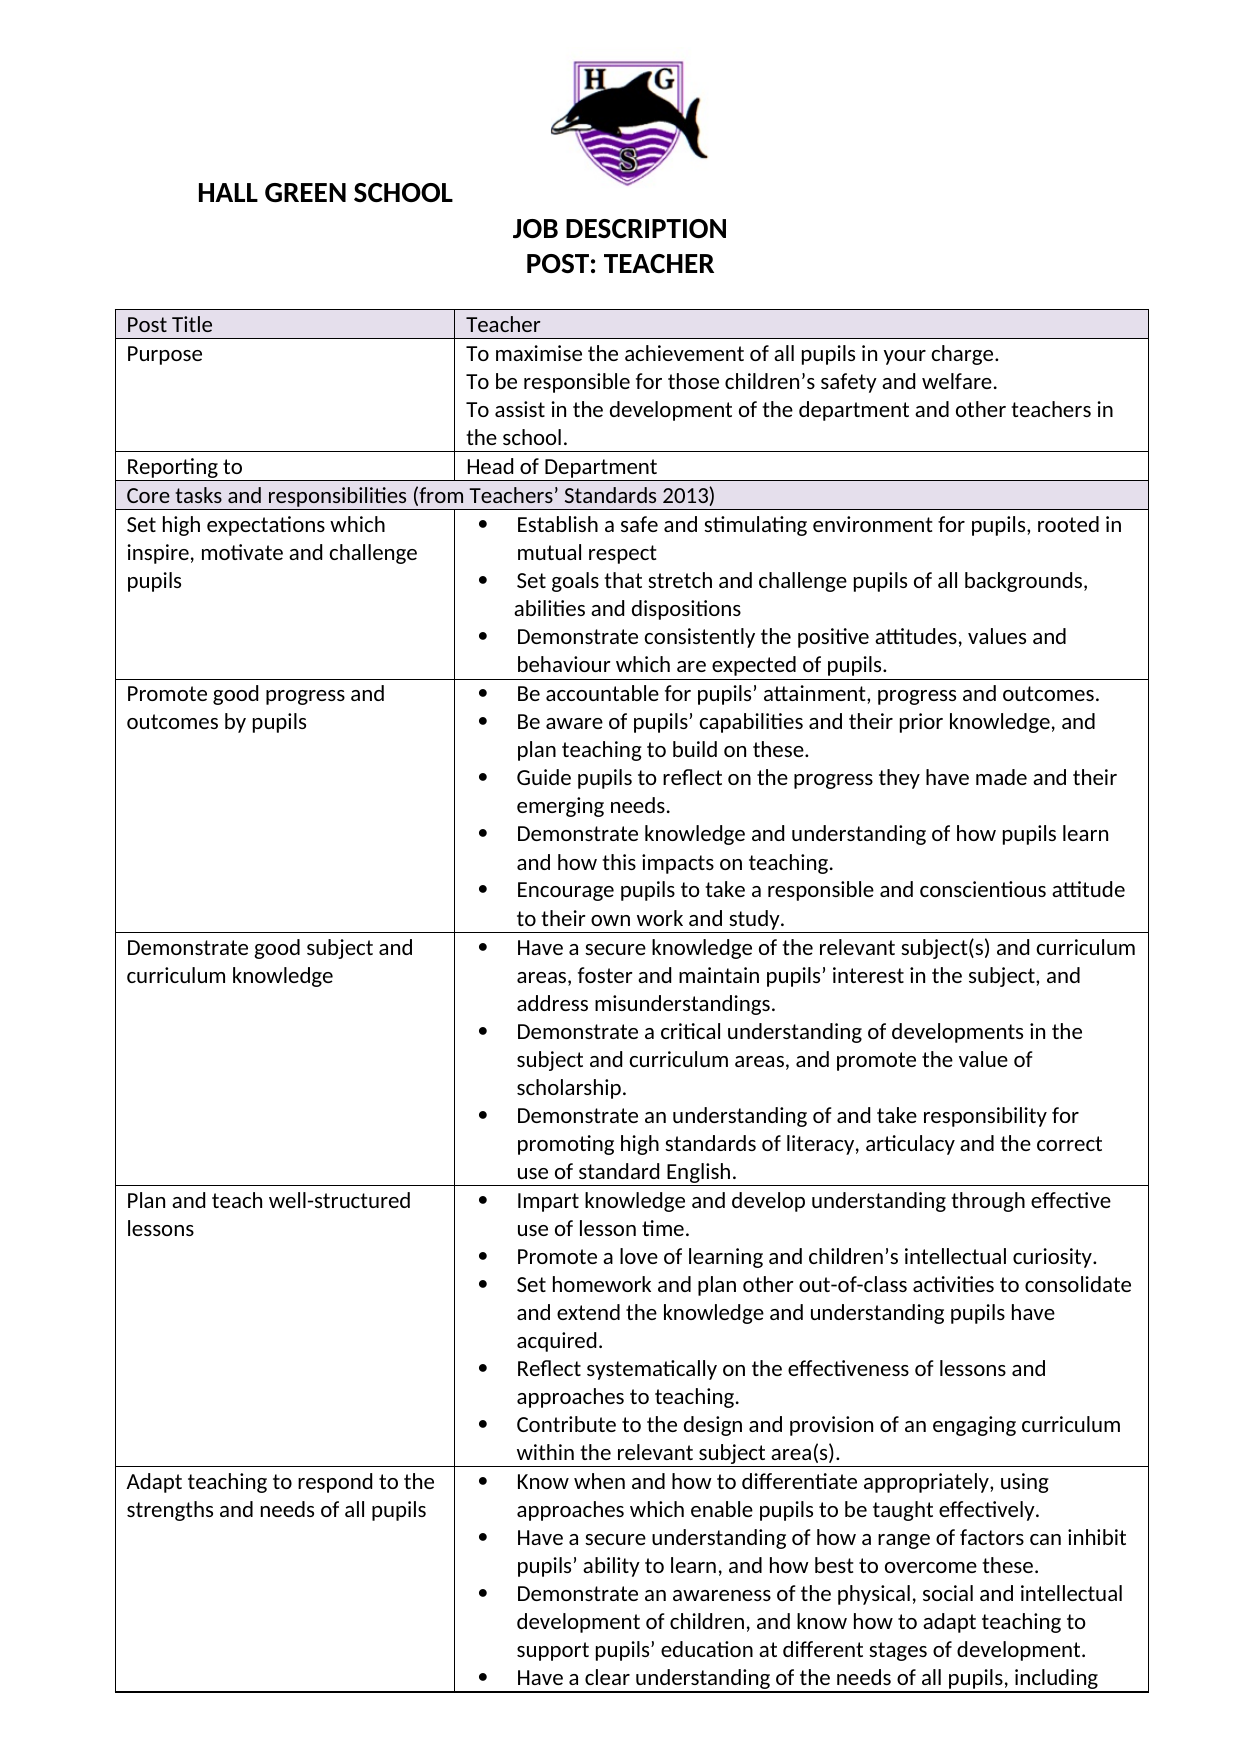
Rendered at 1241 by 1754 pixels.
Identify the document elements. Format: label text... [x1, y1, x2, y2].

text HALL GREEN SCHOOL [118, 174, 1122, 210]
text JOB DESCRIPTION [118, 210, 1122, 245]
table_cell Impart knowledge and develop understanding through effective use of lesson time. Promote a love of learning and children’s intellectual curiosity. Set homework and plan other out-of-class activities to consolidate and extend the knowledge and understanding pupils have acquired. Reflect systematically on the effectiveness of lessons and approaches to teaching. Contribute to the design and provision of an engaging curriculum within the relevant subject area(s). [455, 1186, 1148, 1466]
table_cell Core tasks and responsibilities (from Teachers’ Standards 2013) [116, 481, 1148, 509]
table_cell Be accountable for pupils’ attainment, progress and outcomes. Be aware of pupils’ capabilities and their prior knowledge, and plan teaching to build on these. Guide pupils to reflect on the progress they have made and their emerging needs. Demonstrate knowledge and understanding of how pupils learn and how this impacts on teaching. Encourage pupils to take a responsible and conscientious attitude to their own work and study. [455, 680, 1148, 932]
text POST: TEACHER [118, 245, 1122, 309]
table_header Post Title [116, 310, 454, 338]
table_cell Purpose [116, 339, 454, 451]
table_cell Head of Department [455, 452, 1148, 480]
table_cell Have a secure knowledge of the relevant subject(s) and curriculum areas, foster and maintain pupils’ interest in the subject, and address misunderstandings. Demonstrate a critical understanding of developments in the subject and curriculum areas, and promote the value of scholarship. Demonstrate an understanding of and take responsibility for promoting high standards of literacy, articulacy and the correct use of standard English. [455, 933, 1148, 1185]
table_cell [116, 1467, 454, 1691]
table_cell To maximise the achievement of all pupils in your charge. To be responsible for those children’s safety and welfare. To assist in the development of the department and other teachers in the school. [455, 339, 1148, 451]
table_cell Reporting to [116, 452, 454, 480]
table_cell Set high expectations which inspire, motivate and challenge pupils [116, 510, 454, 678]
picture [549, 47, 713, 188]
table_cell Plan and teach well-structured lessons [116, 1186, 454, 1466]
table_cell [455, 1467, 1148, 1691]
table_header Teacher [455, 310, 1148, 338]
table_cell Promote good progress and outcomes by pupils [116, 680, 454, 932]
table_cell Demonstrate good subject and curriculum knowledge [116, 933, 454, 1185]
table_cell Establish a safe and stimulating environment for pupils, rooted in mutual respect Set goals that stretch and challenge pupils of all backgrounds, abilities and dispositions Demonstrate consistently the positive attitudes, values and behaviour which are expected of pupils. [455, 510, 1148, 678]
